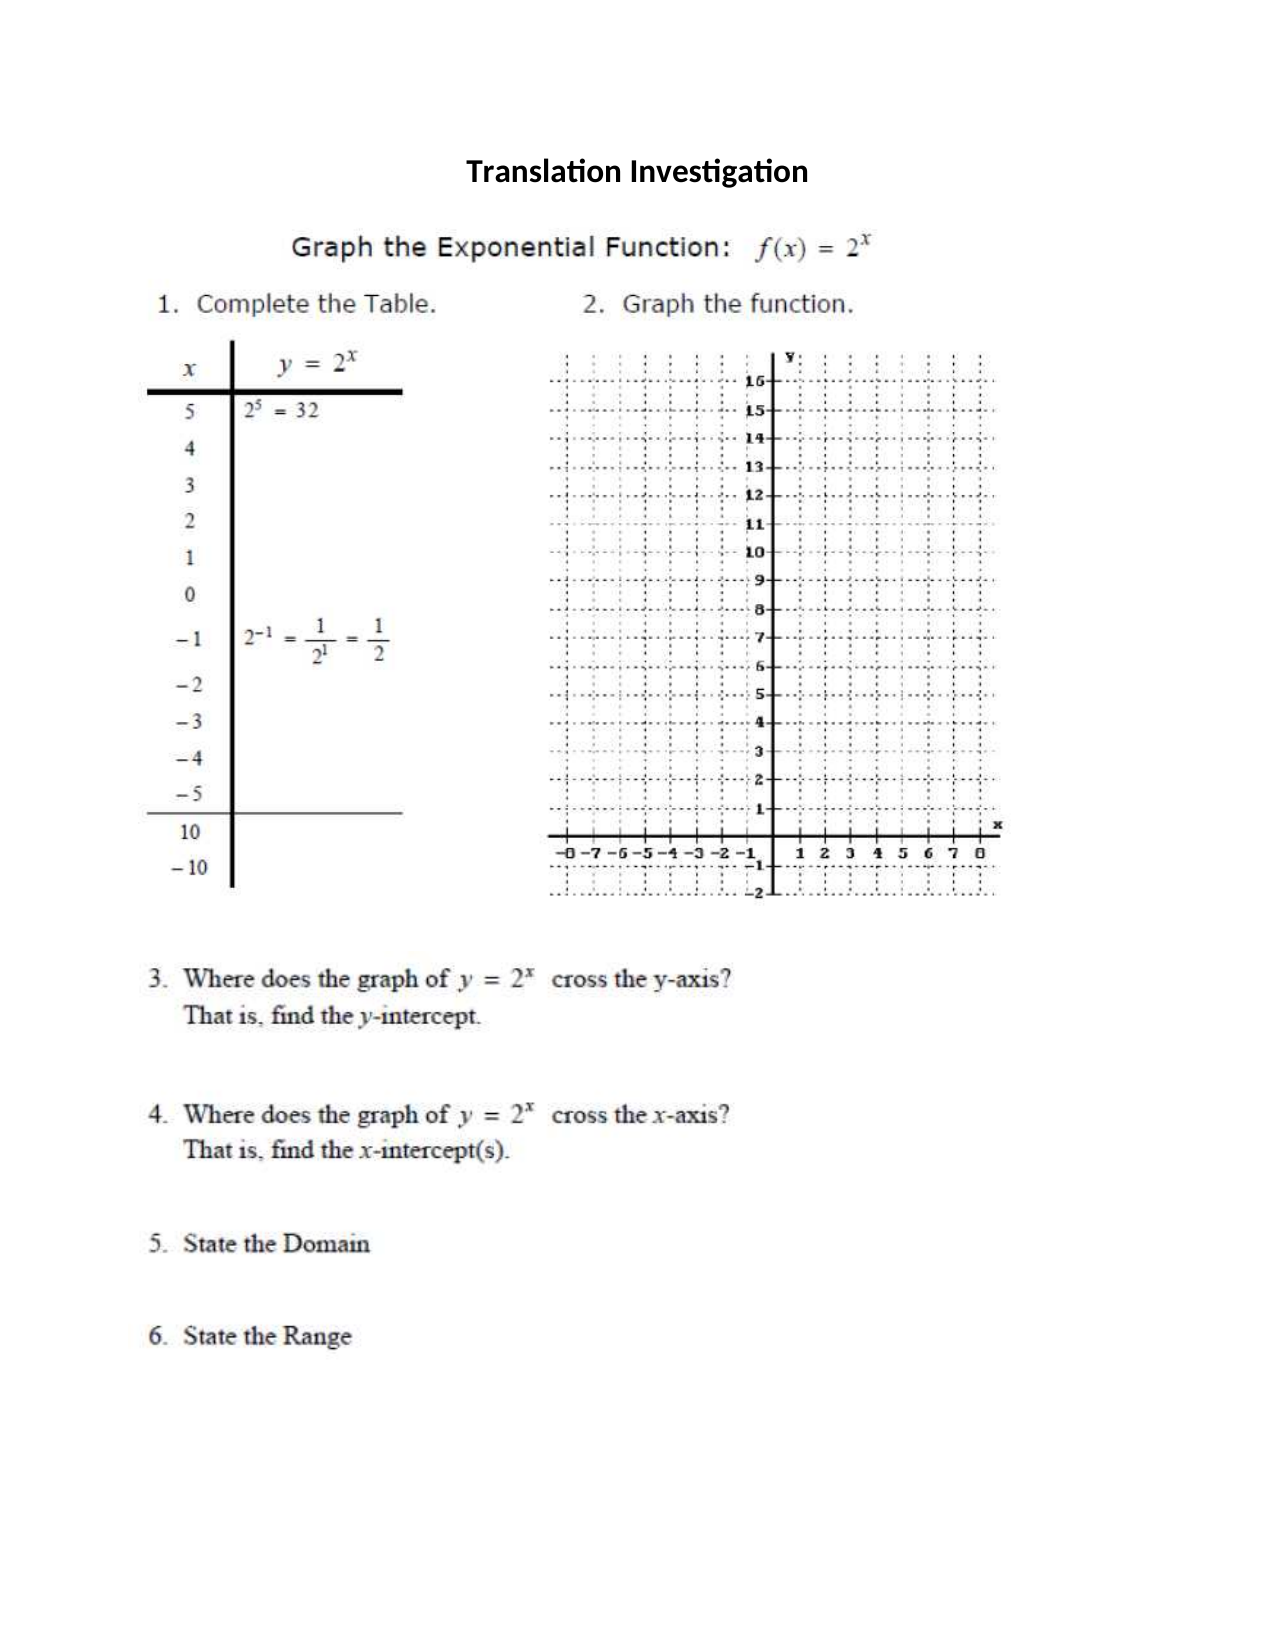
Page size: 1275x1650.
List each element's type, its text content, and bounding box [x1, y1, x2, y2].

picture [128, 951, 777, 1364]
picture [128, 218, 1037, 925]
text Translation Investigation [150, 150, 1125, 191]
